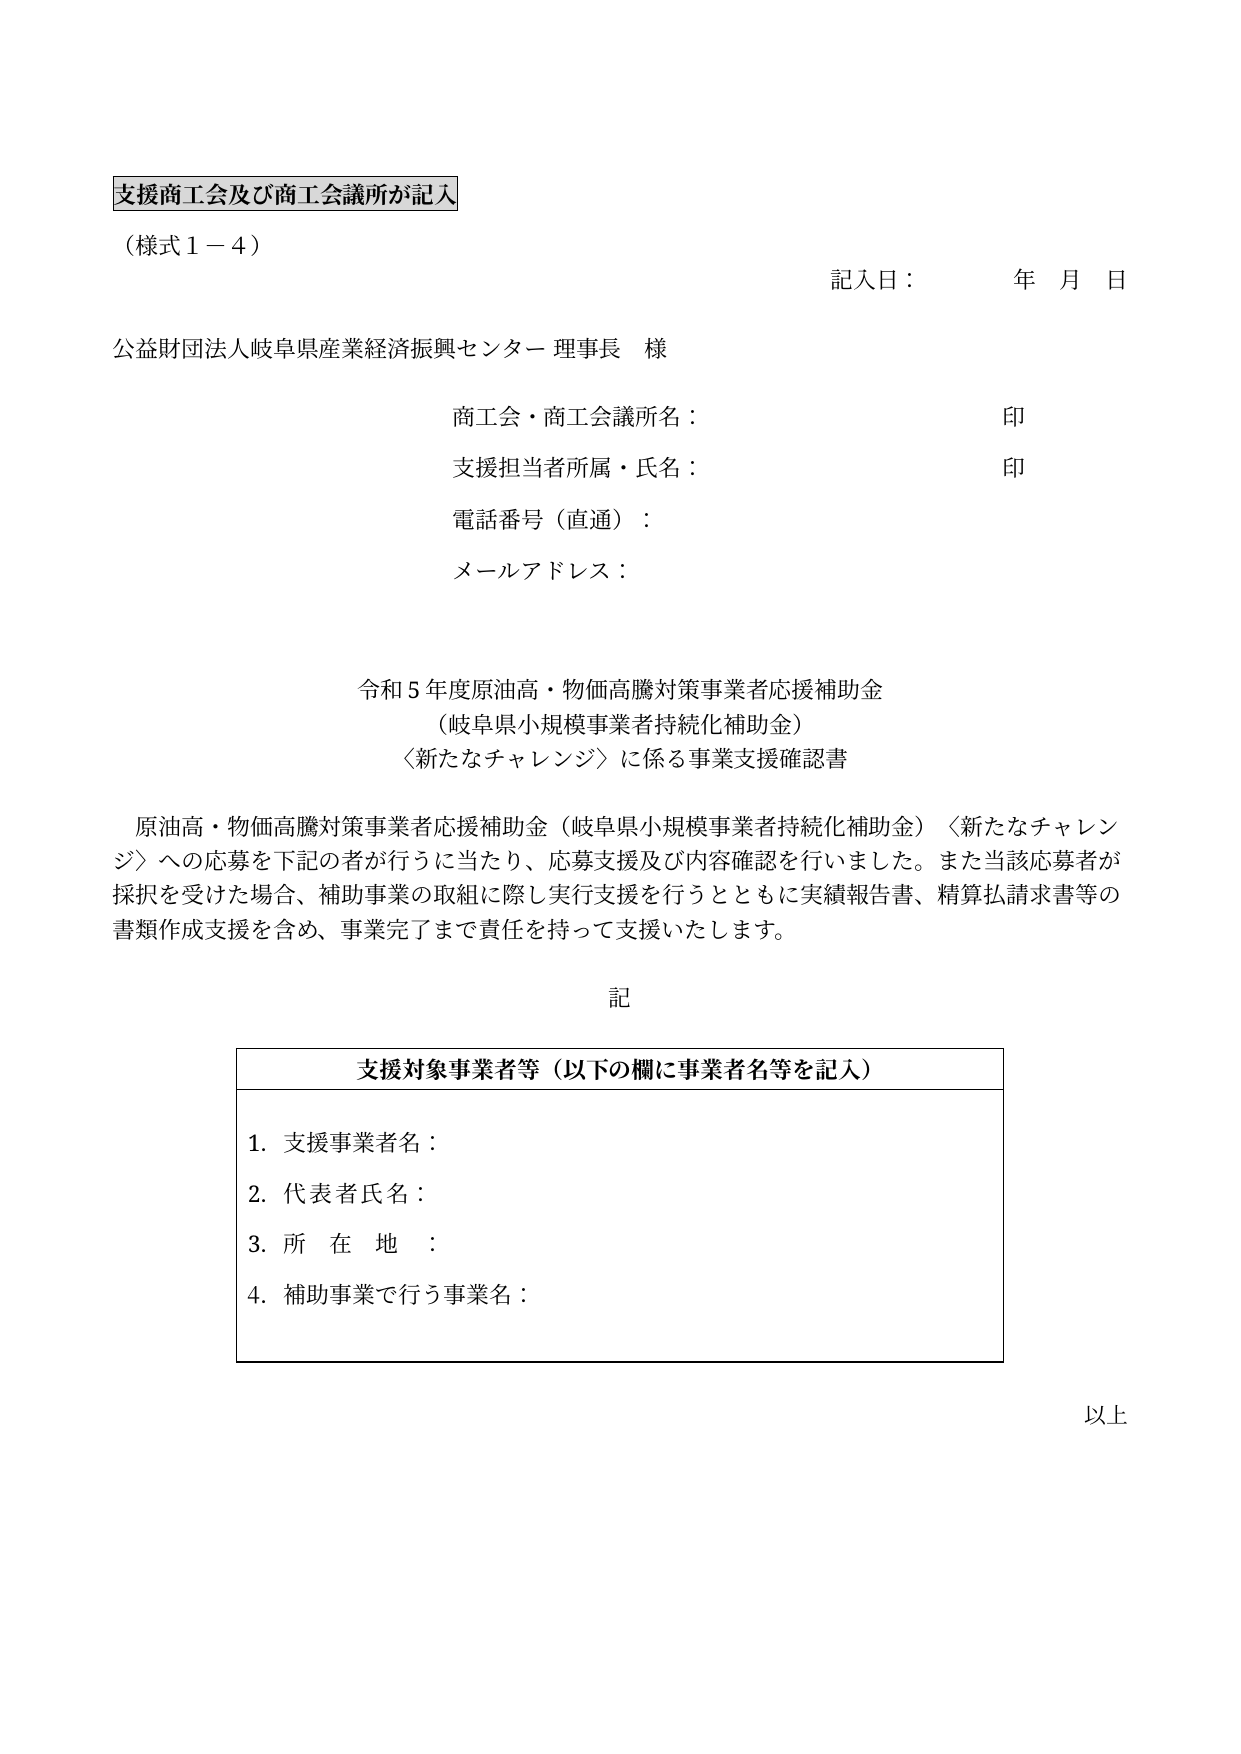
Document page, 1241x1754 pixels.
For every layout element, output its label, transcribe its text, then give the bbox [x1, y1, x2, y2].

text （岐阜県小規模事業者持続化補助金） [112, 706, 1128, 740]
text 〈新たなチャレンジ〉に係る事業支援確認書 [112, 740, 1128, 774]
text 記入日： 年 月 日 [112, 262, 1128, 296]
text 公益財団法人岐阜県産業経済振興センター 理事長 様 [112, 330, 1128, 364]
text メールアドレス： [452, 552, 1128, 587]
text 支援担当者所属・氏名： 印 [452, 450, 1128, 484]
text （様式１－４） [112, 228, 1128, 262]
text 支援商工会及び商工会議所が記入 [112, 159, 1128, 228]
text 原油高・物価高騰対策事業者応援補助金（岐阜県小規模事業者持続化補助金）〈新たなチャレンジ〉への応募を下記の者が行うに当たり、応募支援及び内容確認を行いました。また当該応募者が採択を受けた場合、補助事業の取組に際し実行支援を行うとともに実績報告書、精算払請求書等の書類作成支援を含め、事業完了まで責任を持って支援いたします。 [112, 809, 1128, 945]
text 電話番号（直通）： [452, 501, 1128, 535]
table_cell 1．支援事業者名： 2．代表者氏名： 3．所 在 地 ： 4．補助事業で行う事業名： [237, 1090, 1003, 1361]
text 令和5年度原油高・物価高騰対策事業者応援補助金 [112, 672, 1128, 706]
table_header 支援対象事業者等（以下の欄に事業者名等を記入） [237, 1049, 1003, 1089]
text 以上 [112, 1397, 1128, 1431]
text 商工会・商工会議所名： 印 [452, 399, 1128, 433]
text 記 [112, 979, 1128, 1014]
